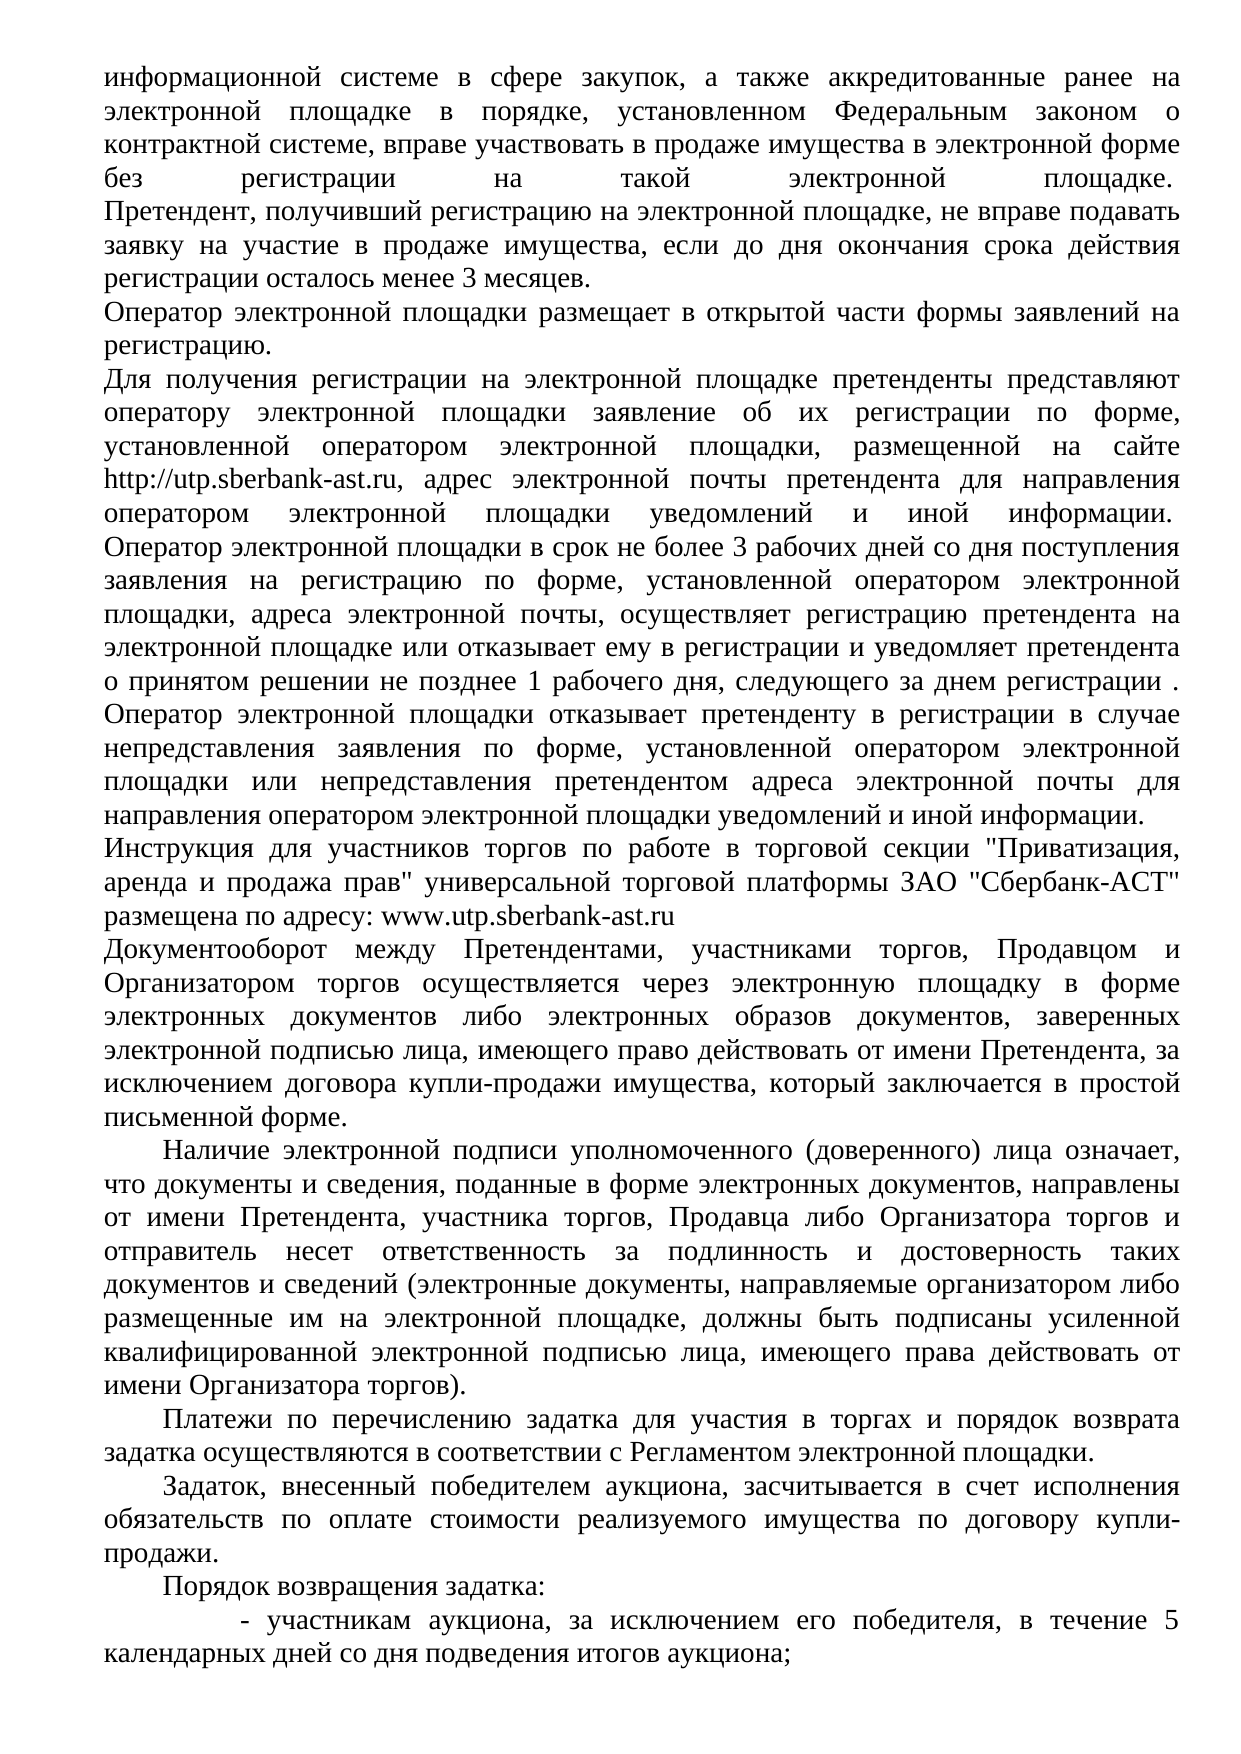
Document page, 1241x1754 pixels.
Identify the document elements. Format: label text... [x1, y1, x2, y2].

text Наличие электронной подписи уполномоченного (доверенного) лица означает, что документы и сведения, поданные в форме электронных документов, направлены от имени Претендента, участника торгов, Продавца либо Организатора торгов и отправитель несет ответственность за подлинность и достоверность таких документов и сведений (электронные документы, направляемые организатором либо размещенные им на электронной площадке, должны быть подписаны усиленной квалифицированной электронной подписью лица, имеющего права действовать от имени Организатора торгов). [103, 1132, 1181, 1401]
text - участникам аукциона, за исключением его победителя, в течение 5 календарных дней со дня подведения итогов аукциона; [103, 1602, 1181, 1669]
text Оператор электронной площадки размещает в открытой части формы заявлений на регистрацию. Для получения регистрации на электронной площадке претенденты представляют оператору электронной площадки заявление об их регистрации по форме, установленной оператором электронной площадки, размещенной на сайте http://utp.sberbank-ast.ru, адрес электронной почты претендента для направления оператором электронной площадки уведомлений и иной информации. Оператор электронной площадки в срок не более 3 рабочих дней со дня поступления заявления на регистрацию по форме, установленной оператором электронной площадки, адреса электронной почты, осуществляет регистрацию претендента на электронной площадке или отказывает ему в регистрации и уведомляет претендента о принятом решении не позднее 1 рабочего дня, следующего за днем регистрации . Оператор электронной площадки отказывает претенденту в регистрации в случае непредставления заявления по форме, установленной оператором электронной площадки или непредставления претендентом адреса электронной почты для направления оператором электронной площадки уведомлений и иной информации. [103, 294, 1181, 831]
text Инструкция для участников торгов по работе в торговой секции "Приватизация, аренда и продажа прав" универсальной торговой платформы ЗАО "Сбербанк-АСТ" размещена по адресу: www.utp.sberbank-ast.ru [103, 831, 1181, 931]
text Документооборот между Претендентами, участниками торгов, Продавцом и Организатором торгов осуществляется через электронную площадку в форме электронных документов либо электронных образов документов, заверенных электронной подписью лица, имеющего право действовать от имени Претендента, за исключением договора купли-продажи имущества, который заключается в простой письменной форме. [103, 931, 1181, 1132]
text Порядок возвращения задатка: [103, 1568, 1181, 1602]
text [103, 59, 1181, 294]
text Задаток, внесенный победителем аукциона, засчитывается в счет исполнения обязательств по оплате стоимости реализуемого имущества по договору купли-продажи. [103, 1468, 1181, 1568]
text Платежи по перечислению задатка для участия в торгах и порядок возврата задатка осуществляются в соответствии с Регламентом электронной площадки. [103, 1401, 1181, 1468]
